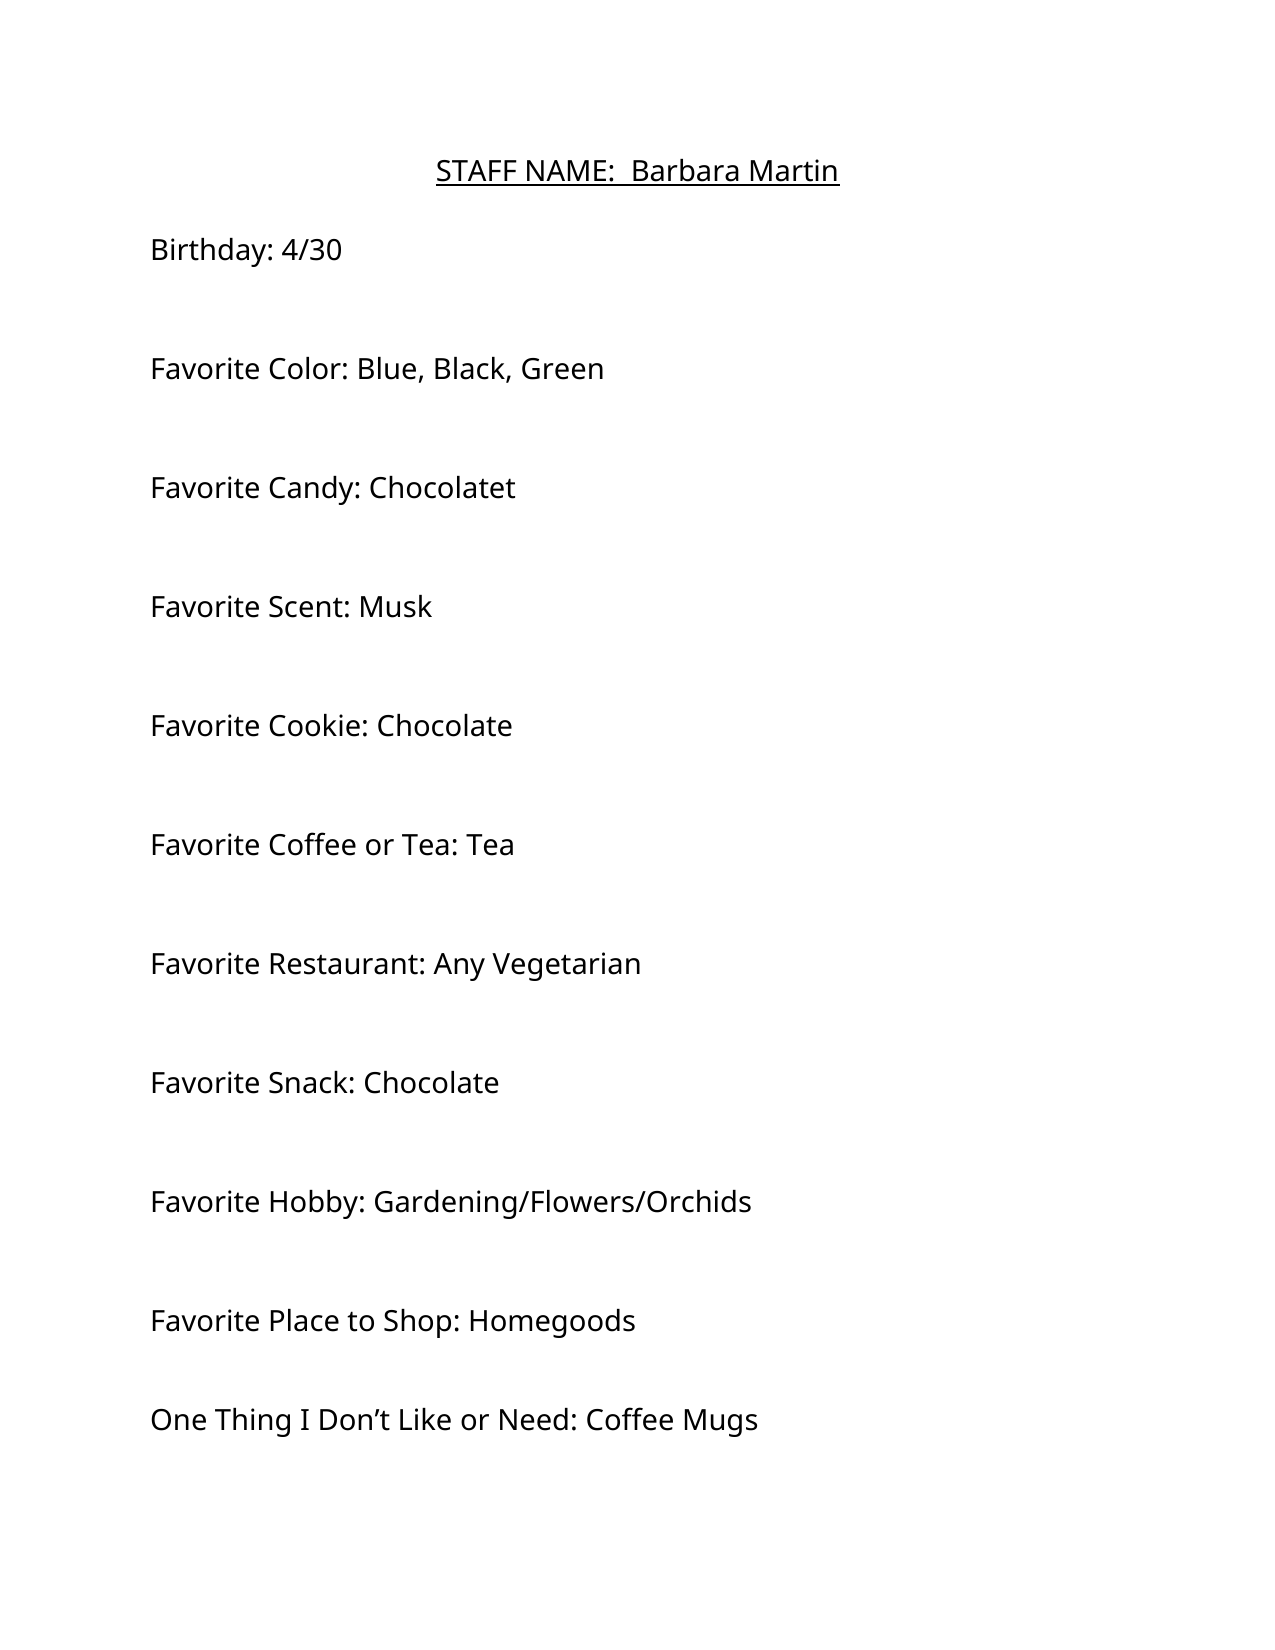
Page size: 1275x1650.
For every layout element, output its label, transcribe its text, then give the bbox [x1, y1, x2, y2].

text STAFF NAME: Barbara Martin [150, 150, 1125, 190]
text Favorite Hobby: Gardening/Flowers/Orchids [150, 1181, 1125, 1221]
text Birthday: 4/30 [150, 229, 1125, 269]
text Favorite Scent: Musk [150, 586, 1125, 626]
text Favorite Cookie: Chocolate [150, 705, 1125, 745]
text Favorite Place to Shop: Homegoods [150, 1300, 1125, 1340]
text Favorite Candy: Chocolatet [150, 467, 1125, 507]
text Favorite Coffee or Tea: Tea [150, 824, 1125, 864]
text Favorite Restaurant: Any Vegetarian [150, 943, 1125, 983]
text Favorite Color: Blue, Black, Green [150, 348, 1125, 388]
text Favorite Snack: Chocolate [150, 1062, 1125, 1102]
text One Thing I Don’t Like or Need: Coffee Mugs [150, 1399, 1125, 1439]
